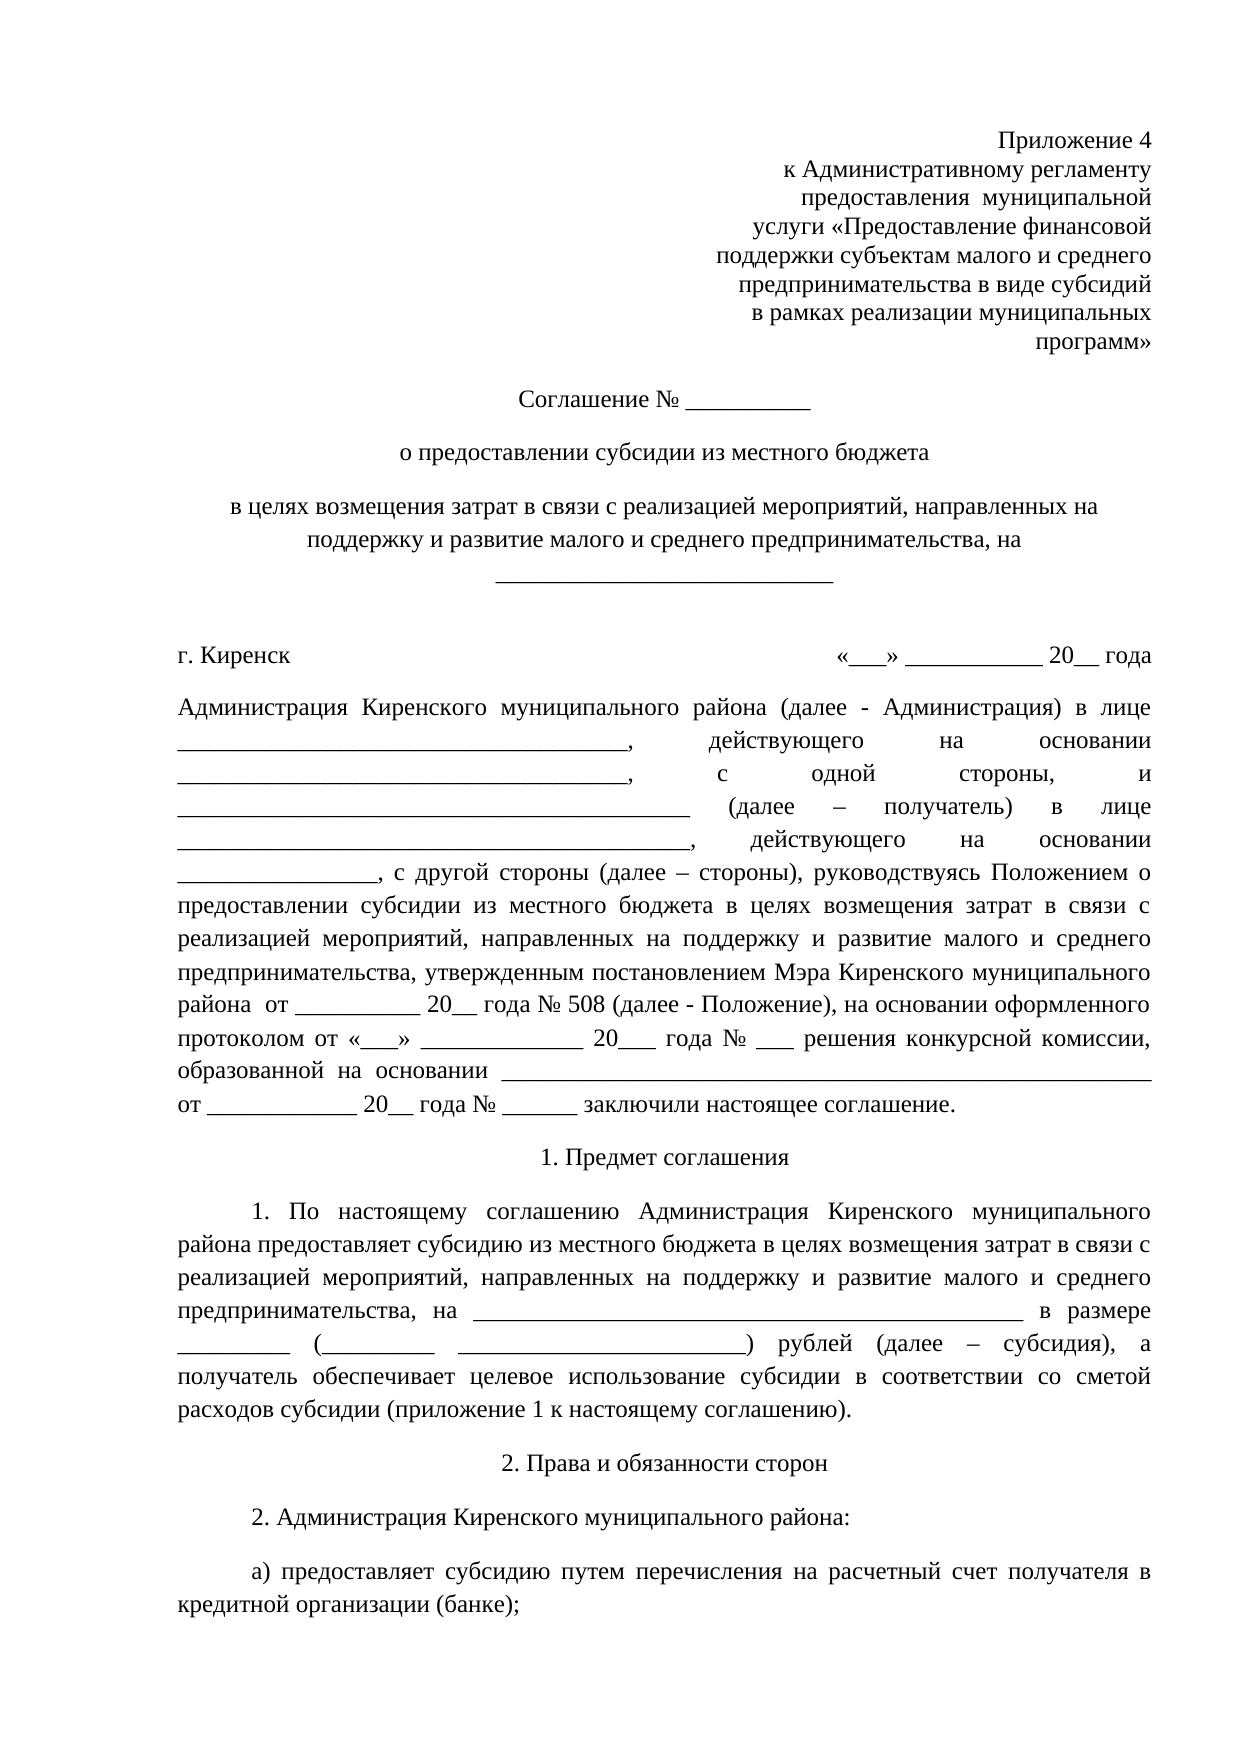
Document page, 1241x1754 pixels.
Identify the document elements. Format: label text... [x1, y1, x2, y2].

text Соглашение № __________ [177, 384, 1152, 412]
title программ» [177, 326, 1152, 355]
text о предоставлении субсидии из местного бюджета [177, 437, 1152, 466]
text 2. Администрация Киренского муниципального района: [177, 1502, 1152, 1531]
text Администрация Киренского муниципального района (далее - Администрация) в лице ____________________________________, действующего на основании ____________________________________, с одной стороны, и _________________________________________ (далее – получатель) в лице _________________________________________, действующего на основании ________________, с другой стороны (далее – стороны), руководствуясь Положением о предоставлении субсидии из местного бюджета в целях возмещения затрат в связи с реализацией мероприятий, направленных на поддержку и развитие малого и среднего предпринимательства, утвержденным постановлением Мэра Киренского муниципального района от __________ 20__ года № 508 (далее - Положение), на основании оформленного протоколом от «___» _____________ 20___ года № ___ решения конкурсной комиссии, образованной на основании ____________________________________________________ от ____________ 20__ года № ______ заключили настоящее соглашение. [177, 692, 1152, 1117]
text а) предоставляет субсидию путем перечисления на расчетный счет получателя в кредитной организации (банке); [177, 1556, 1152, 1618]
text Приложение 4 [177, 125, 1152, 154]
title предпринимательства в виде субсидий [177, 269, 1152, 297]
title в рамках реализации муниципальных [177, 297, 1152, 326]
title к Административному регламенту [177, 154, 1152, 182]
text в целях возмещения затрат в связи с реализацией мероприятий, направленных на поддержку и развитие малого и среднего предпринимательства, на ___________________________ [177, 491, 1152, 586]
text г. Киренск «___» ___________ 20__ года [177, 640, 1152, 692]
text 2. Права и обязанности сторон [177, 1448, 1152, 1477]
title услуги «Предоставление финансовой [177, 211, 1152, 240]
text 1. По настоящему соглашению Администрация Киренского муниципального района предоставляет субсидию из местного бюджета в целях возмещения затрат в связи с реализацией мероприятий, направленных на поддержку и развитие малого и среднего предпринимательства, на ____________________________________________ в размере _________ (_________ _______________________) рублей (далее – субсидия), а получатель обеспечивает целевое использование субсидии в соответствии со сметой расходов субсидии (приложение 1 к настоящему соглашению). [177, 1196, 1152, 1423]
text 1. Предмет соглашения [177, 1142, 1152, 1171]
title предоставления муниципальной [177, 182, 1152, 211]
title поддержки субъектам малого и среднего [177, 240, 1152, 269]
